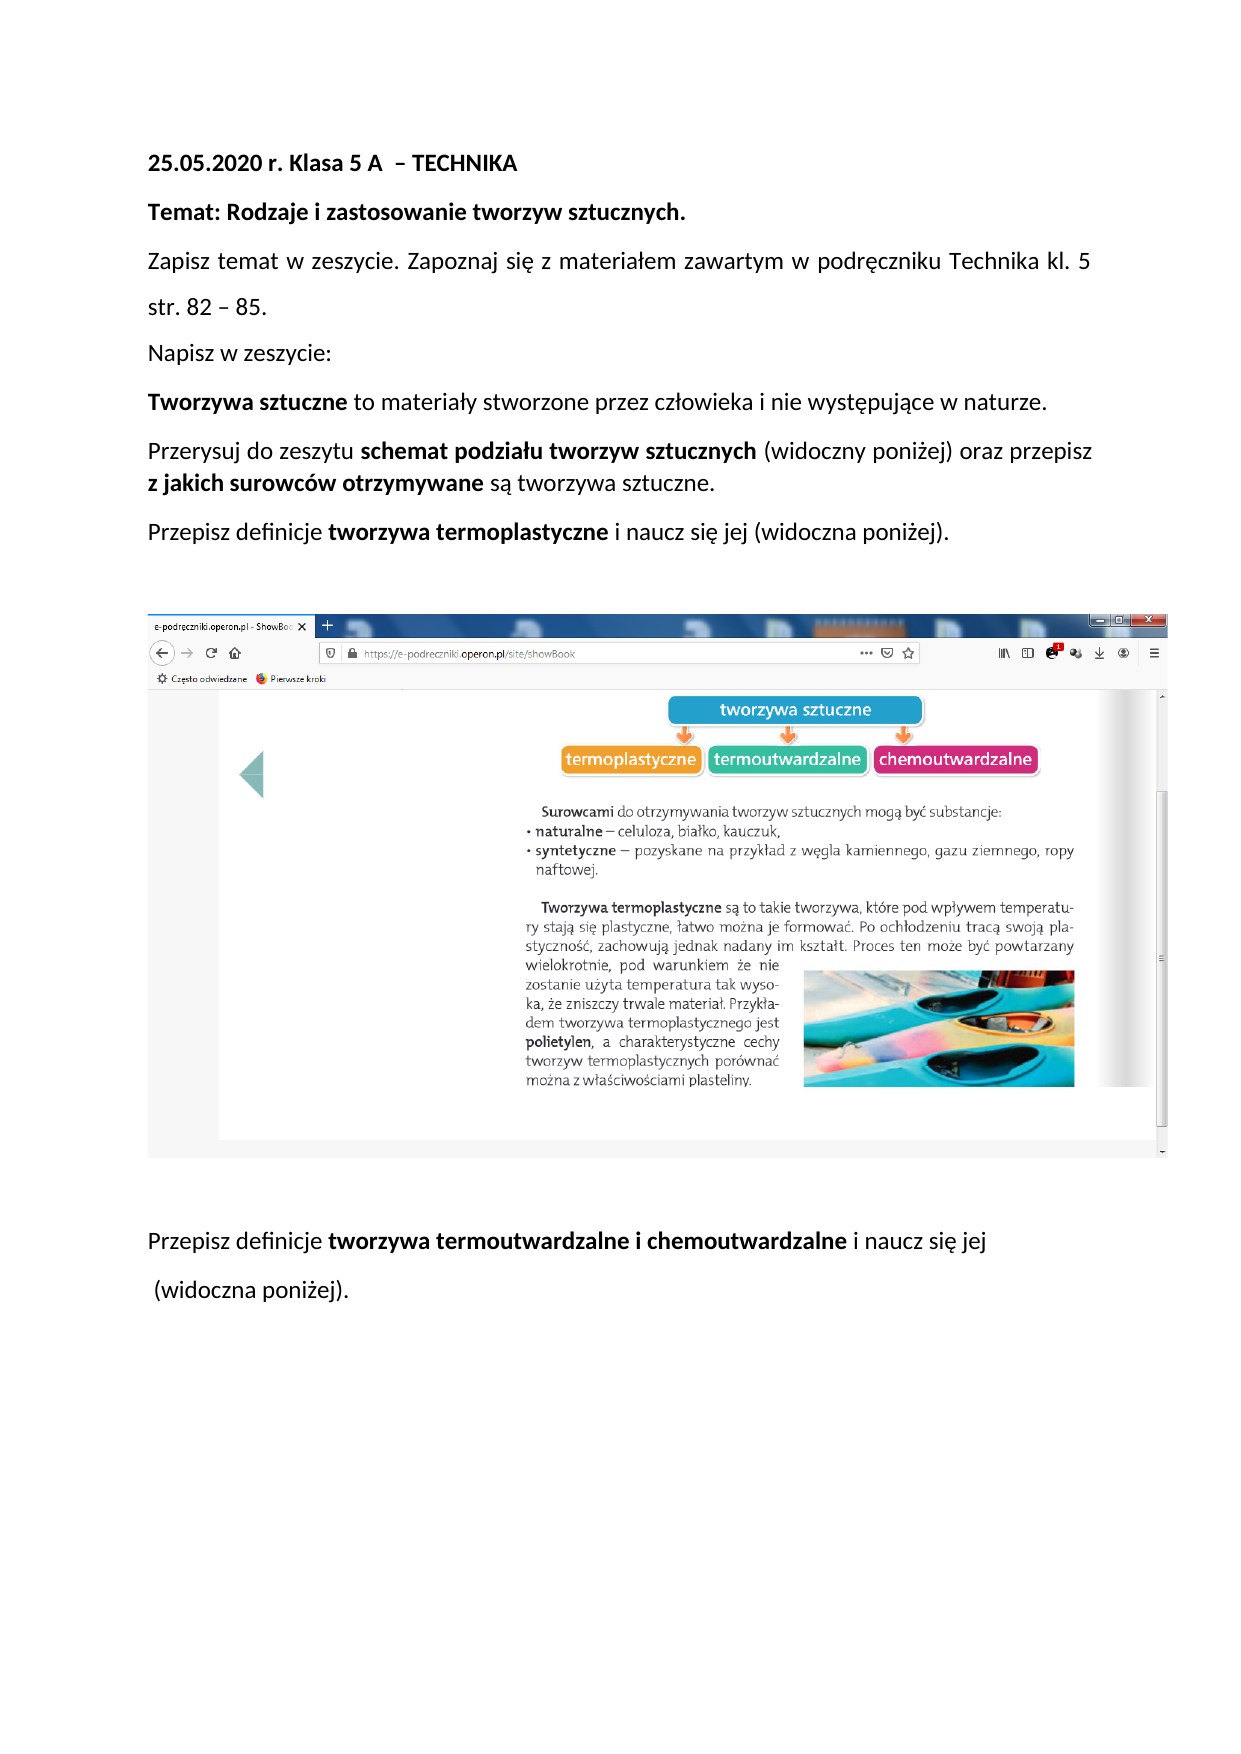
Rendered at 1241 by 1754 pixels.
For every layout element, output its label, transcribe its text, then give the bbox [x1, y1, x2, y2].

text (widoczna poniżej). [148, 1274, 1093, 1304]
picture [147, 614, 1168, 1158]
text Temat: Rodzaje i zastosowanie tworzyw sztucznych. [148, 197, 1093, 227]
text Przerysuj do zeszytu schemat podziału tworzyw sztucznych (widoczny poniżej) oraz przepisz z jakich surowców otrzymywane są tworzywa sztuczne. [148, 435, 1093, 498]
text Przepisz definicje tworzywa termoplastyczne i naucz się jej (widoczna poniżej). [148, 516, 1093, 547]
text 25.05.2020 r. Klasa 5 A – TECHNIKA [148, 148, 1093, 178]
text Napisz w zeszycie: [148, 337, 1093, 367]
text Tworzywa sztuczne to materiały stworzone przez człowieka i nie występujące w naturze. [148, 386, 1093, 416]
text Zapisz temat w zeszycie. Zapoznaj się z materiałem zawartym w podręczniku Technika kl. 5 str. 82 – 85. [148, 246, 1093, 322]
text Przepisz definicje tworzywa termoutwardzalne i chemoutwardzalne i naucz się jej [148, 1225, 1093, 1256]
